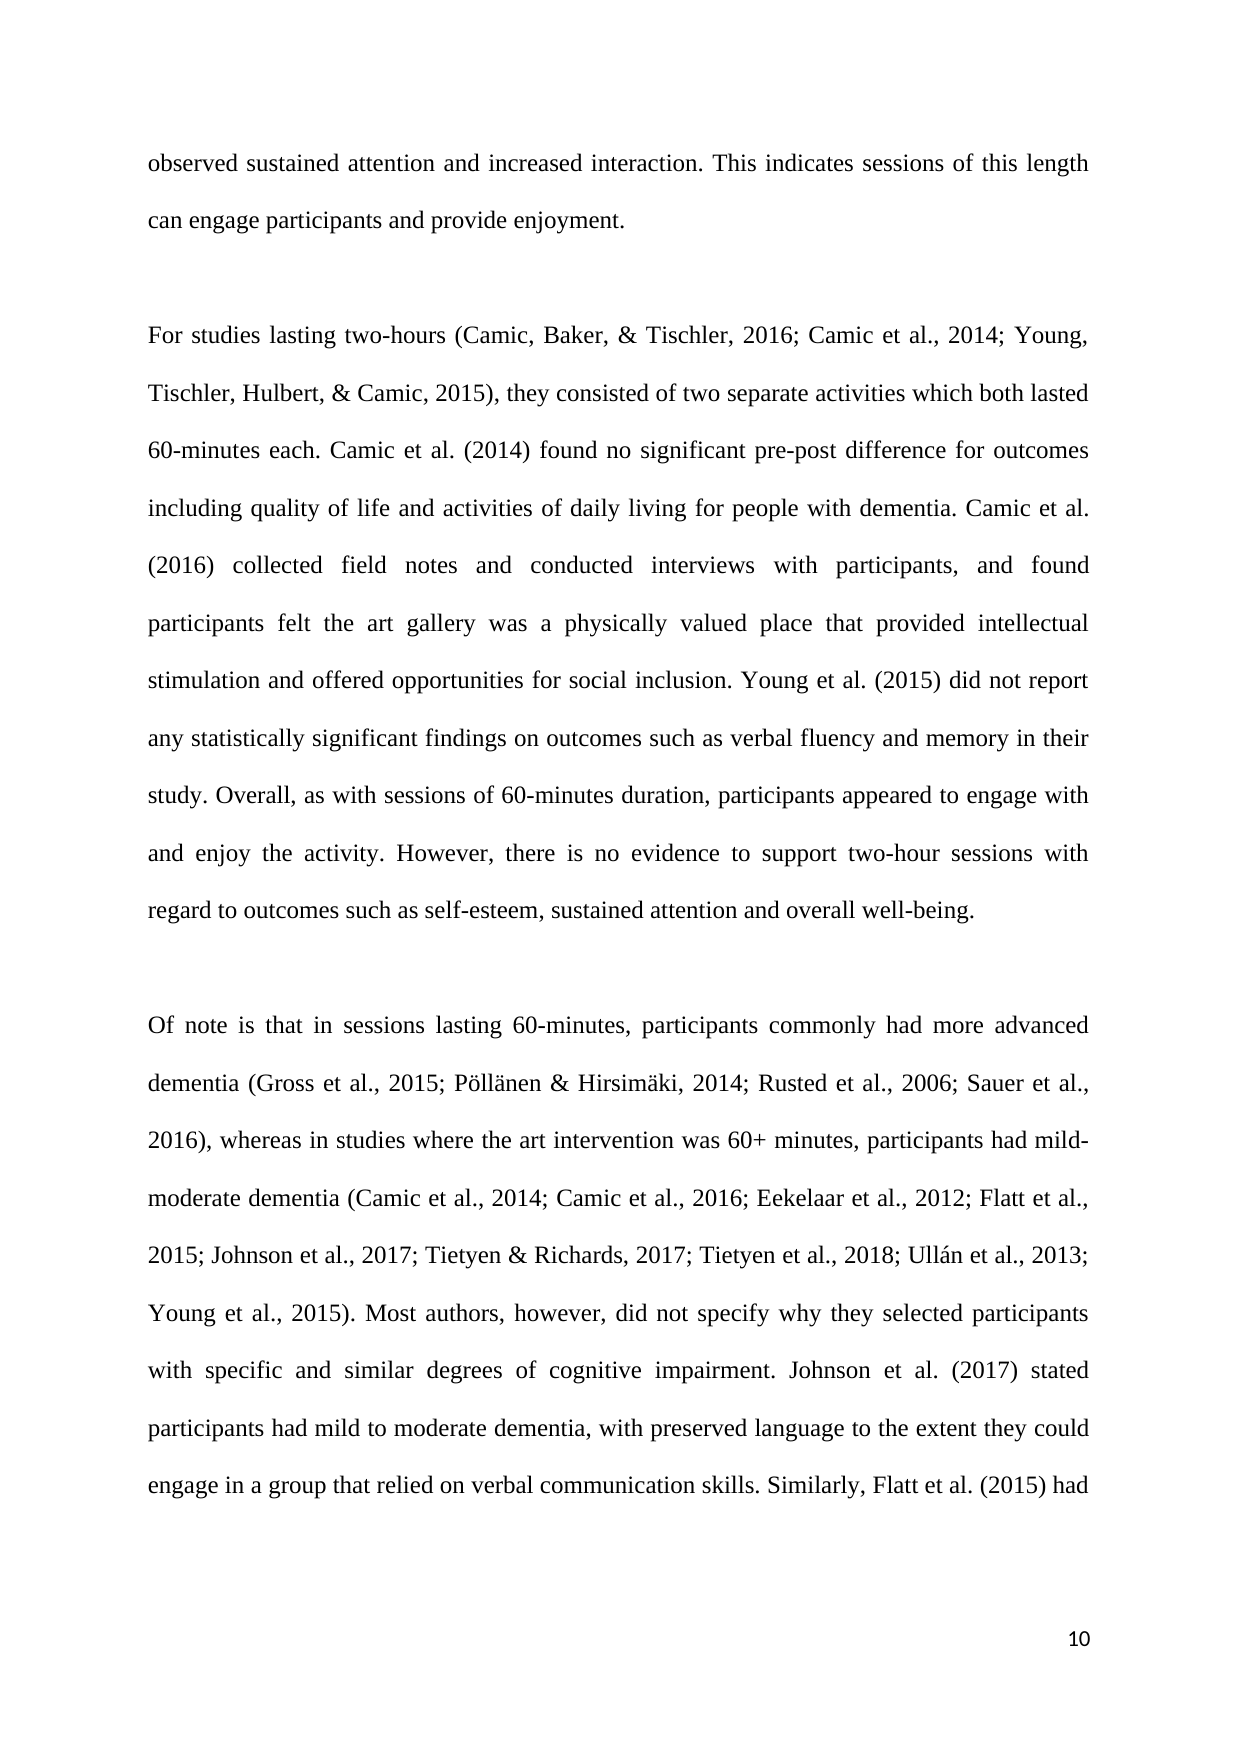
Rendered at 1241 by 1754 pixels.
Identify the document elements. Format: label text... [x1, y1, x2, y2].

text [148, 1010, 1090, 1499]
text For studies lasting two-hours (Camic, Baker, & Tischler, 2016; Camic et al., 2014; Young, Tischler, Hulbert, & Camic, 2015), they consisted of two separate activities which both lasted 60-minutes each. Camic et al. (2014) found no significant pre-post difference for outcomes including quality of life and activities of daily living for people with dementia. Camic et al. (2016) collected field notes and conducted interviews with participants, and found participants felt the art gallery was a physically valued place that provided intellectual stimulation and offered opportunities for social inclusion. Young et al. (2015) did not report any statistically significant findings on outcomes such as verbal fluency and memory in their study. Overall, as with sessions of 60-minutes duration, participants appeared to engage with and enjoy the activity. However, there is no evidence to support two-hour sessions with regard to outcomes such as self-esteem, sustained attention and overall well-being. [148, 320, 1090, 924]
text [148, 148, 1090, 234]
